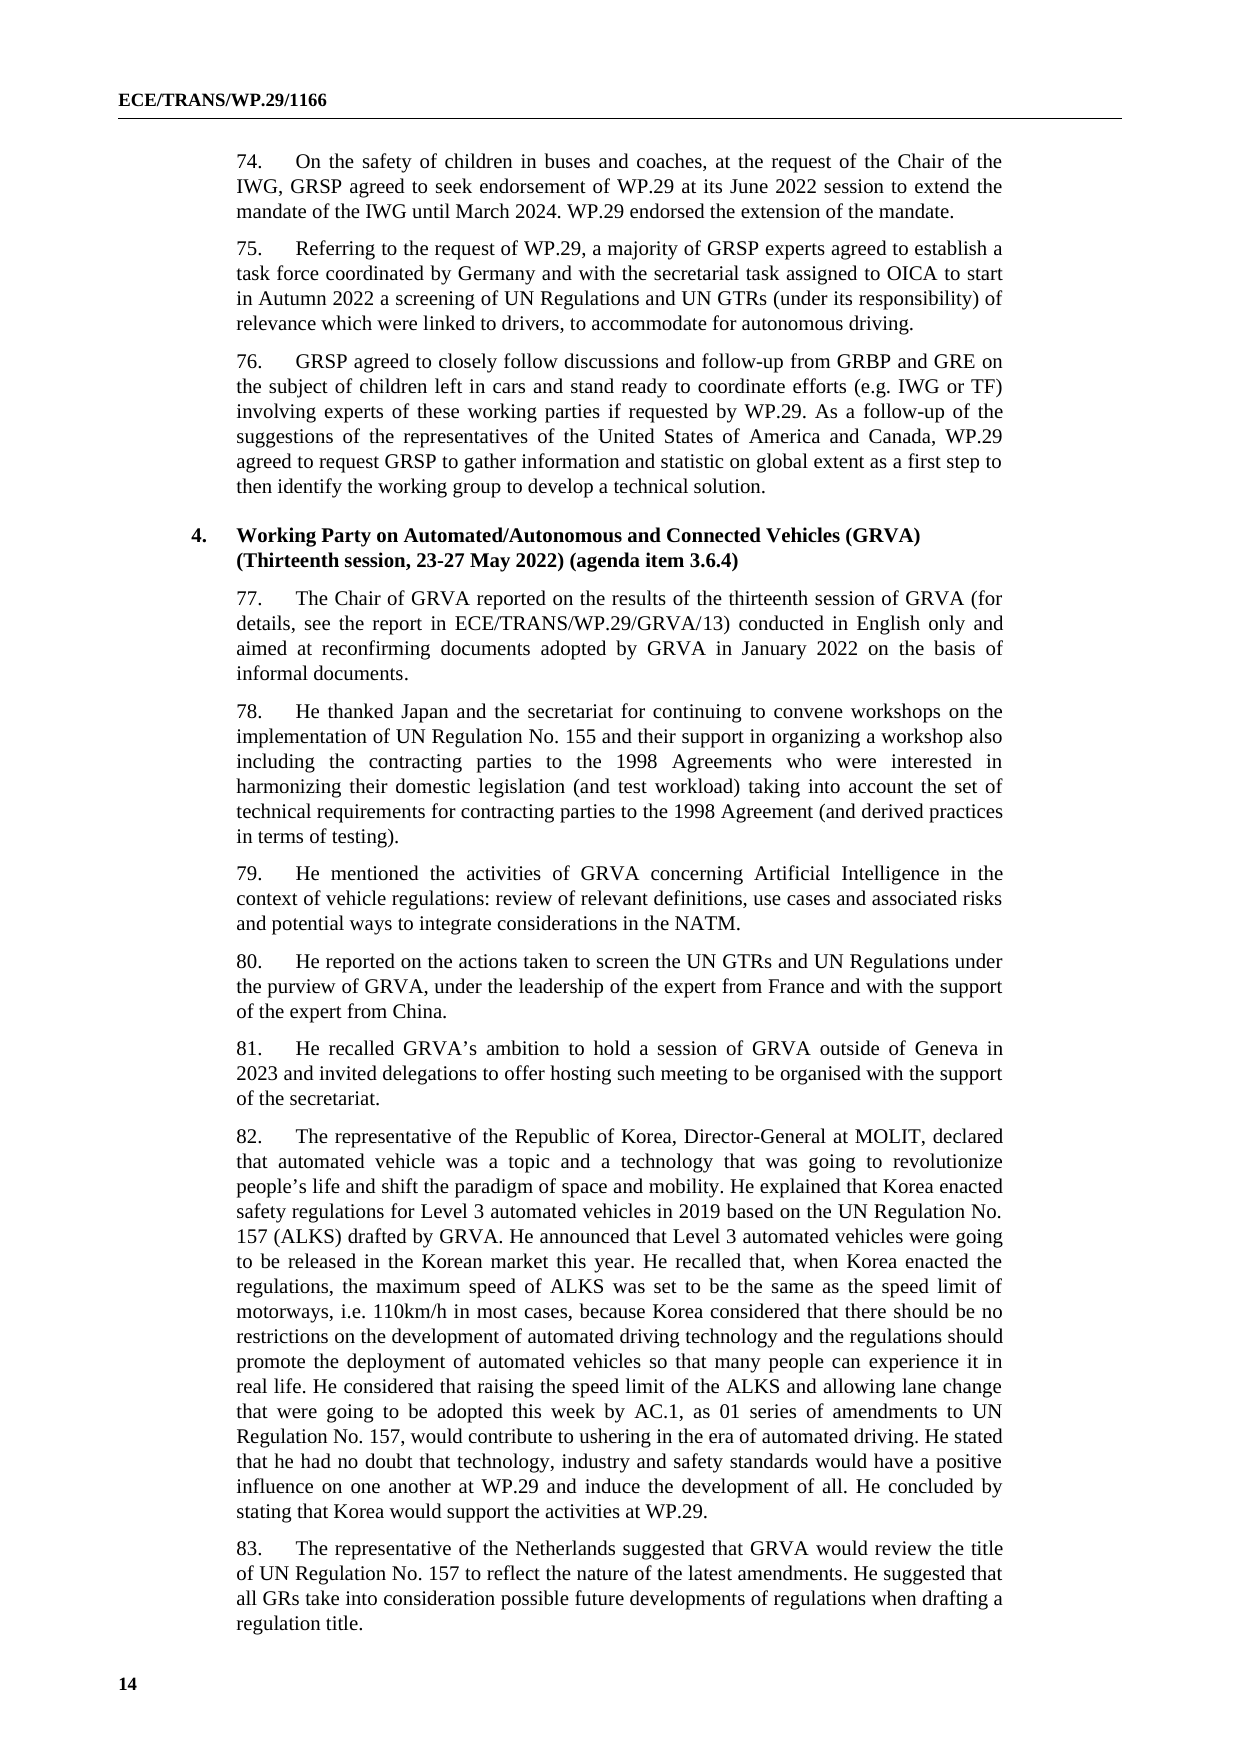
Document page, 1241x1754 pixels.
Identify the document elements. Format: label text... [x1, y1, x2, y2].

text 75. Referring to the request of WP.29, a majority of GRSP experts agreed to establish a task force coordinated by Germany and with the secretarial task assigned to OICA to start in Autumn 2022 a screening of UN Regulations and UN GTRs (under its responsibility) of relevance which were linked to drivers, to accommodate for autonomous driving. [236, 235, 1004, 335]
text 76. GRSP agreed to closely follow discussions and follow-up from GRBP and GRE on the subject of children left in cars and stand ready to coordinate efforts (e.g. IWG or TF) involving experts of these working parties if requested by WP.29. As a follow-up of the suggestions of the representatives of the United States of America and Canada, WP.29 agreed to request GRSP to gather information and statistic on global extent as a first step to then identify the working group to develop a technical solution. [236, 348, 1004, 498]
text 4. Working Party on Automated/Autonomous and Connected Vehicles (GRVA) (Thirteenth session, 23-27 May 2022) (agenda item 3.6.4) [118, 523, 1004, 573]
text 77. The Chair of GRVA reported on the results of the thirteenth session of GRVA (for details, see the report in ECE/TRANS/WP.29/GRVA/13) conducted in English only and aimed at reconfirming documents adopted by GRVA in January 2022 on the basis of informal documents. [236, 585, 1004, 685]
text 78. He thanked Japan and the secretariat for continuing to convene workshops on the implementation of UN Regulation No. 155 and their support in organizing a workshop also including the contracting parties to the 1998 Agreements who were interested in harmonizing their domestic legislation (and test workload) taking into account the set of technical requirements for contracting parties to the 1998 Agreement (and derived practices in terms of testing). [236, 698, 1004, 848]
text 82. The representative of the Republic of Korea, Director-General at MOLIT, declared that automated vehicle was a topic and a technology that was going to revolutionize people’s life and shift the paradigm of space and mobility. He explained that Korea enacted safety regulations for Level 3 automated vehicles in 2019 based on the UN Regulation No. 157 (ALKS) drafted by GRVA. He announced that Level 3 automated vehicles were going to be released in the Korean market this year. He recalled that, when Korea enacted the regulations, the maximum speed of ALKS was set to be the same as the speed limit of motorways, i.e. 110km/h in most cases, because Korea considered that there should be no restrictions on the development of automated driving technology and the regulations should promote the deployment of automated vehicles so that many people can experience it in real life. He considered that raising the speed limit of the ALKS and allowing lane change that were going to be adopted this week by AC.1, as 01 series of amendments to UN Regulation No. 157, would contribute to ushering in the era of automated driving. He stated that he had no doubt that technology, industry and safety standards would have a positive influence on one another at WP.29 and induce the development of all. He concluded by stating that Korea would support the activities at WP.29. [236, 1123, 1004, 1523]
text 83. The representative of the Netherlands suggested that GRVA would review the title of UN Regulation No. 157 to reflect the nature of the latest amendments. He suggested that all GRs take into consideration possible future developments of regulations when drafting a regulation title. [236, 1535, 1004, 1635]
text 81. He recalled GRVA’s ambition to hold a session of GRVA outside of Geneva in 2023 and invited delegations to offer hosting such meeting to be organised with the support of the secretariat. [236, 1035, 1004, 1110]
text 80. He reported on the actions taken to screen the UN GTRs and UN Regulations under the purview of GRVA, under the leadership of the expert from France and with the support of the expert from China. [236, 948, 1004, 1023]
text 74. On the safety of children in buses and coaches, at the request of the Chair of the IWG, GRSP agreed to seek endorsement of WP.29 at its June 2022 session to extend the mandate of the IWG until March 2024. WP.29 endorsed the extension of the mandate. [236, 148, 1004, 223]
text 79. He mentioned the activities of GRVA concerning Artificial Intelligence in the context of vehicle regulations: review of relevant definitions, use cases and associated risks and potential ways to integrate considerations in the NATM. [236, 860, 1004, 935]
